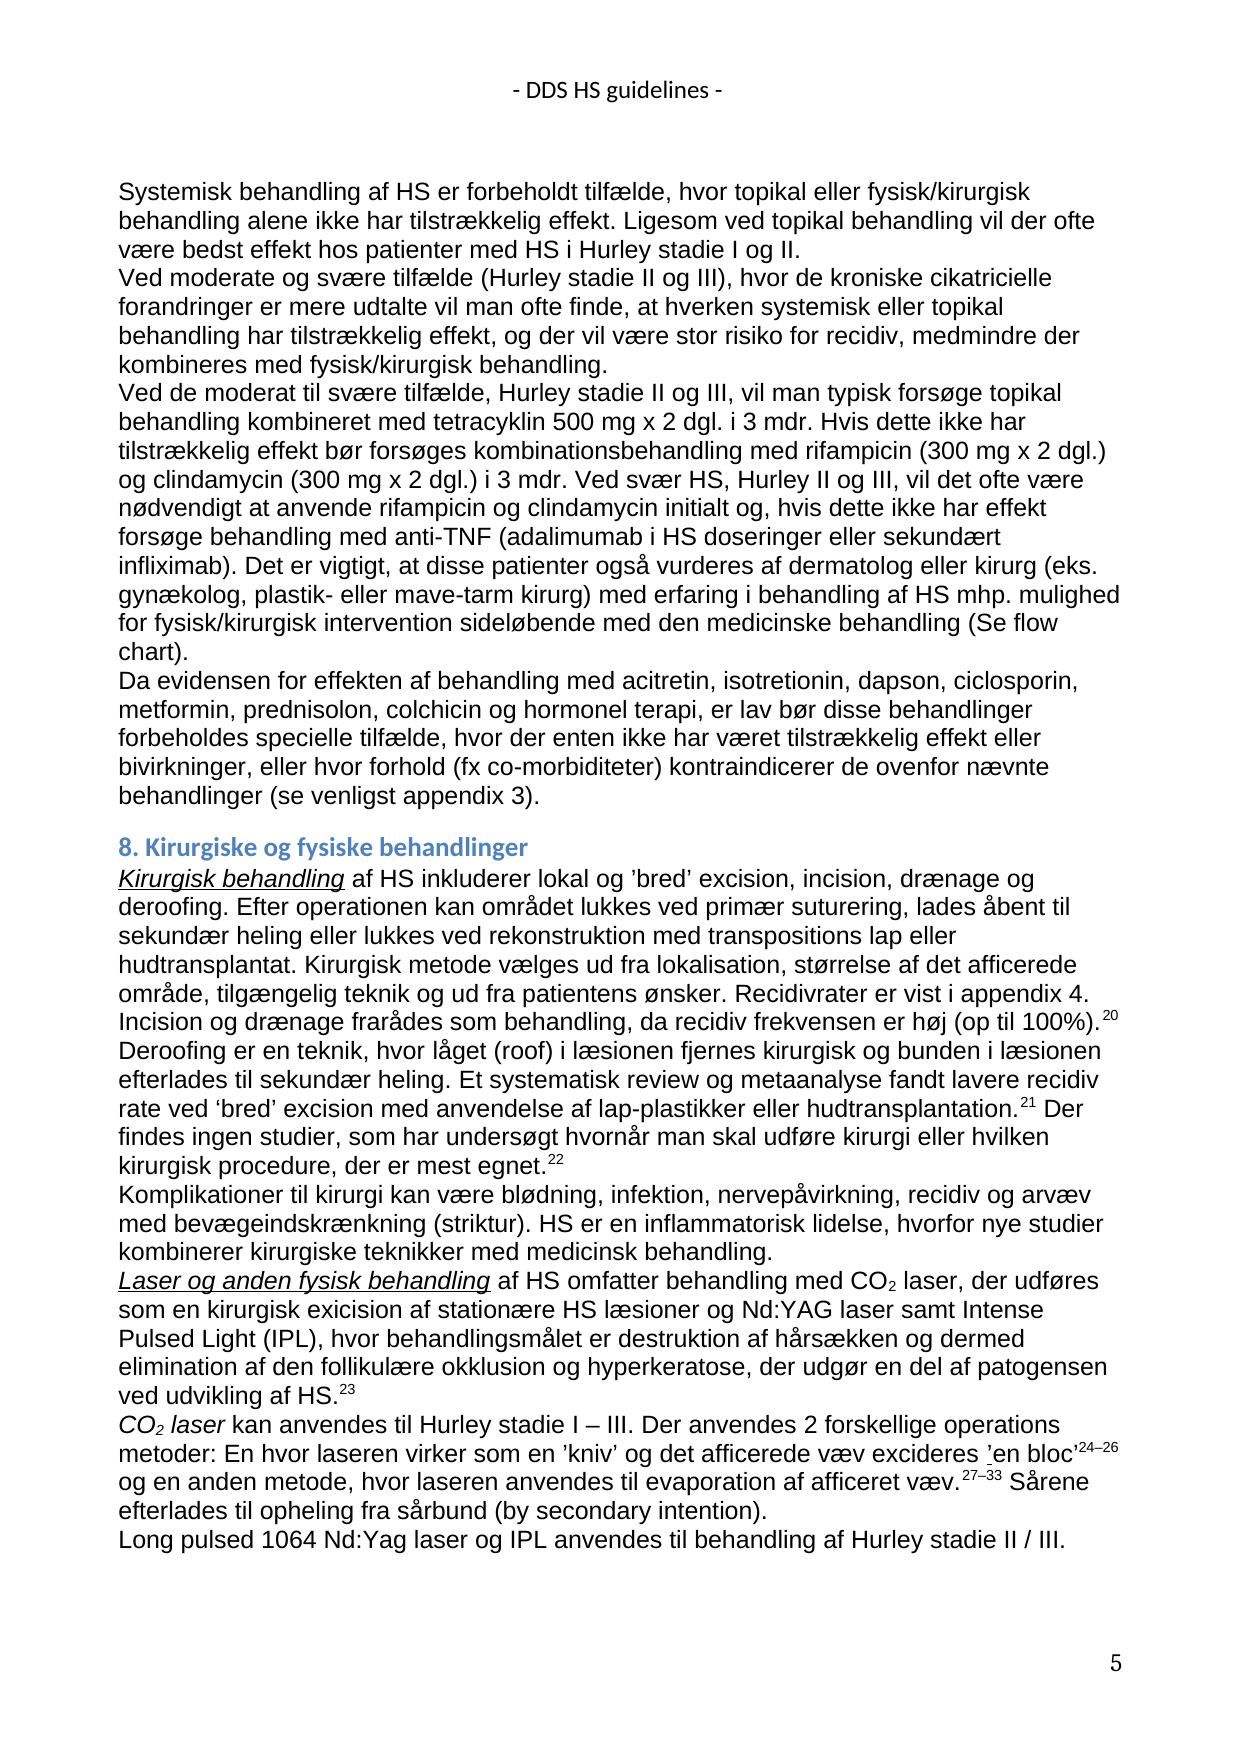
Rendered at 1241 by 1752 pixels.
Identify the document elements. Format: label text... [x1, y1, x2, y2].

text Laser og anden fysisk behandling af HS omfatter behandling med CO2 laser, der udføres som en kirurgisk exicision af stationære HS læsioner og Nd:YAG laser samt Intense Pulsed Light (IPL), hvor behandlingsmålet er destruktion af hårsækken og dermed elimination af den follikulære okklusion og hyperkeratose, der udgør en del af patogensen ved udvikling af HS.23 [118, 1266, 1122, 1410]
text Kirurgisk behandling af HS inkluderer lokal og ’bred’ excision, incision, drænage og deroofing. Efter operationen kan området lukkes ved primær suturering, lades åbent til sekundær heling eller lukkes ved rekonstruktion med transpositions lap eller hudtransplantat. Kirurgisk metode vælges ud fra lokalisation, størrelse af det afficerede område, tilgængelig teknik og ud fra patientens ønsker. Recidivrater er vist i appendix 4. [118, 863, 1122, 1007]
subtitle 8. Kirurgiske og fysiske behandlinger [118, 831, 1122, 863]
text CO2 laser kan anvendes til Hurley stadie I – III. Der anvendes 2 forskellige operations metoder: En hvor laseren virker som en ’kniv’ og det afficerede væv excideres ’en bloc’24–26 og en anden metode, hvor laseren anvendes til evaporation af afficeret væv.27–33 Sårene efterlades til opheling fra sårbund (by secondary intention). [118, 1410, 1122, 1525]
text Ved moderate og svære tilfælde (Hurley stadie II og III), hvor de kroniske cikatricielle forandringer er mere udtalte vil man ofte finde, at hverken systemisk eller topikal behandling har tilstrækkelig effekt, og der vil være stor risiko for recidiv, medmindre der kombineres med fysisk/kirurgisk behandling. [118, 263, 1122, 378]
text Incision og drænage frarådes som behandling, da recidiv frekvensen er høj (op til 100%).20 Deroofing er en teknik, hvor låget (roof) i læsionen fjernes kirurgisk og bunden i læsionen efterlades til sekundær heling. Et systematisk review og metaanalyse fandt lavere recidiv rate ved ‘bred’ excision med anvendelse af lap-plastikker eller hudtransplantation.21 Der findes ingen studier, som har undersøgt hvornår man skal udføre kirurgi eller hvilken kirurgisk procedure, der er mest egnet.22 [118, 1007, 1122, 1180]
text Systemisk behandling af HS er forbeholdt tilfælde, hvor topikal eller fysisk/kirurgisk behandling alene ikke har tilstrækkelig effekt. Ligesom ved topikal behandling vil der ofte være bedst effekt hos patienter med HS i Hurley stadie I og II. [118, 177, 1122, 263]
text Ved de moderat til svære tilfælde, Hurley stadie II og III, vil man typisk forsøge topikal behandling kombineret med tetracyklin 500 mg x 2 dgl. i 3 mdr. Hvis dette ikke har tilstrækkelig effekt bør forsøges kombinationsbehandling med rifampicin (300 mg x 2 dgl.) og clindamycin (300 mg x 2 dgl.) i 3 mdr. Ved svær HS, Hurley II og III, vil det ofte være nødvendigt at anvende rifampicin og clindamycin initialt og, hvis dette ikke har effekt forsøge behandling med anti-TNF (adalimumab i HS doseringer eller sekundært infliximab). Det er vigtigt, at disse patienter også vurderes af dermatolog eller kirurg (eks. gynækolog, plastik- eller mave-tarm kirurg) med erfaring i behandling af HS mhp. mulighed for fysisk/kirurgisk intervention sideløbende med den medicinske behandling (Se flow chart). [118, 378, 1122, 666]
text Komplikationer til kirurgi kan være blødning, infektion, nervepåvirkning, recidiv og arvæv med bevægeindskrænkning (striktur). HS er en inflammatorisk lidelse, hvorfor nye studier kombinerer kirurgiske teknikker med medicinsk behandling. [118, 1180, 1122, 1266]
text Da evidensen for effekten af behandling med acitretin, isotretionin, dapson, ciclosporin, metformin, prednisolon, colchicin og hormonel terapi, er lav bør disse behandlinger forbeholdes specielle tilfælde, hvor der enten ikke har været tilstrækkelig effekt eller bivirkninger, eller hvor forhold (fx co-morbiditeter) kontraindicerer de ovenfor nævnte behandlinger (se venligst appendix 3). [118, 666, 1122, 810]
text Long pulsed 1064 Nd:Yag laser og IPL anvendes til behandling af Hurley stadie II / III. [118, 1525, 1122, 1553]
